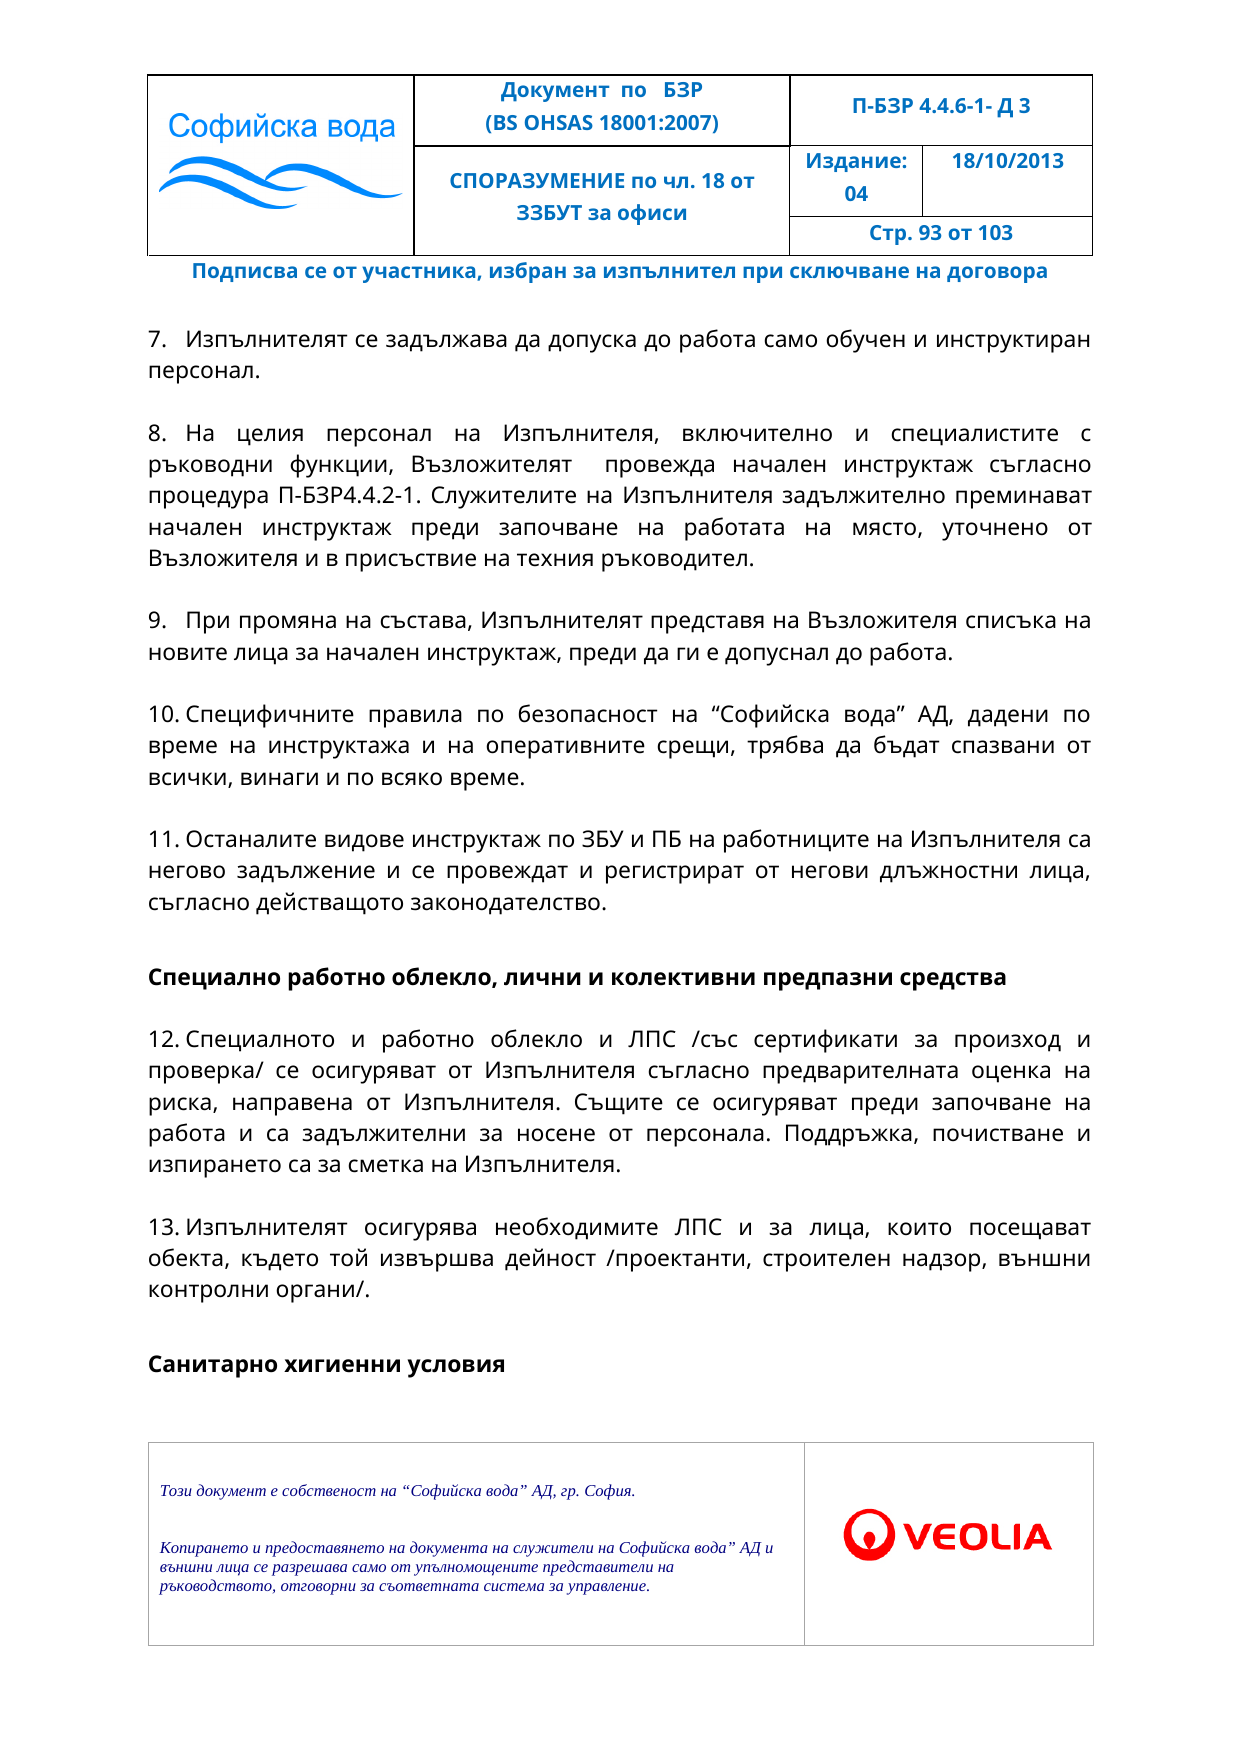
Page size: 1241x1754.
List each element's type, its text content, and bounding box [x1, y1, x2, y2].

picture [815, 1480, 1080, 1589]
list При промяна на състава, Изпълнителят представя на Възложителя списъка на новите лица за начален инструктаж, преди да ги е допуснал до работа. [148, 604, 1092, 667]
text Специално работно облекло, лични и колективни предпазни средства [148, 960, 1092, 992]
list Специалното и работно облекло и ЛПС /със сертификати за произход и проверка/ се осигуряват от Изпълнителя съгласно предварителната оценка на риска, направена от Изпълнителя. Същите се осигуряват преди започване на работа и са задължителни за носене от персонала. Поддръжка, почистване и изпирането са за сметка на Изпълнителя. [148, 1023, 1092, 1179]
list На целия персонал на Изпълнителя, включително и специалистите с ръководни функции, Възложителят провежда начален инструктаж съгласно процедура П-БЗР4.4.2-1. Служителите на Изпълнителя задължително преминават начален инструктаж преди започване на работата на място, уточнено от Възложителя и в присъствие на техния ръководител. [148, 510, 1092, 573]
list Изпълнителят осигурява необходимите ЛПС и за лица, които посещават обекта, където той извършва дейност /проектанти, строителен надзор, външни контролни органи/. [148, 1210, 1092, 1304]
list Останалите видове инструктаж по ЗБУ и ПБ на работниците на Изпълнителя са негово задължение и се провеждат и регистрират от негови длъжностни лица, съгласно действащото законодателство. [148, 823, 1092, 917]
list Изпълнителят се задължава да допуска до работа само обучен и инструктиран персонал. [148, 323, 1092, 385]
list На целия персонал на Изпълнителя, включително и специалистите с ръководни функции, Възложителят провежда начален инструктаж съгласно процедура П-БЗР4.4.2-1. Служителите на Изпълнителя задължително преминават начален инструктаж преди започване на работата на място, уточнено от Възложителя и в присъствие на техния ръководител. [148, 417, 1092, 510]
list Специфичните правила по безопасност на “Софийска вода” АД, дадени по време на инструктажа и на оперативните срещи, трябва да бъдат спазвани от всички, винаги и по всяко време. [148, 698, 1092, 792]
text Санитарно хигиенни условия [148, 1348, 1092, 1379]
picture [159, 113, 403, 209]
